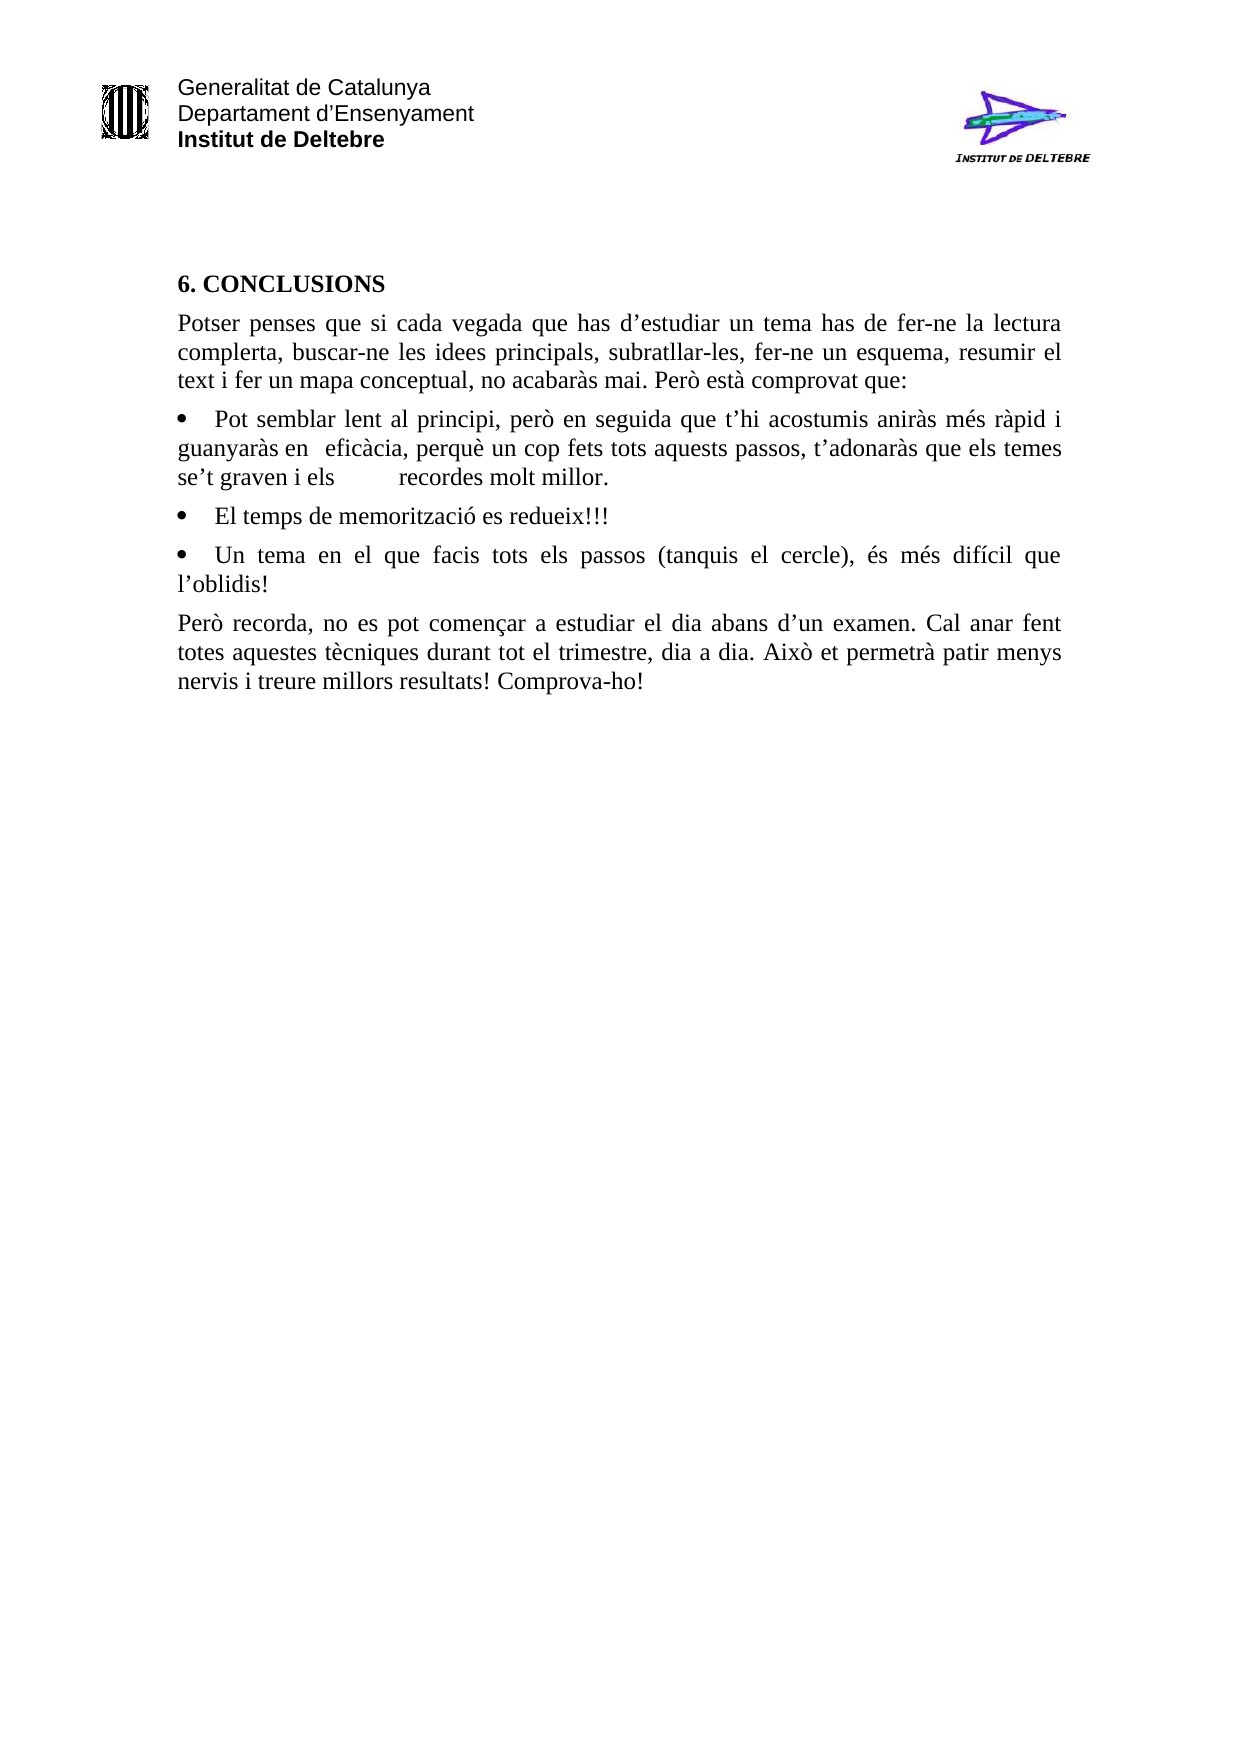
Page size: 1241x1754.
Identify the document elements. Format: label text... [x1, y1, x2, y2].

subtitle 6. CONCLUSIONS [177, 269, 1063, 297]
list Un tema en el que facis tots els passos (tanquis el cercle), és més difícil que l’oblidis! [177, 540, 1063, 598]
text Potser penses que si cada vegada que has d’estudiar un tema has de fer-ne la lectura complerta, buscar-ne les idees principals, subratllar-les, fer-ne un esquema, resumir el text i fer un mapa conceptual, no acabaràs mai. Però està comprovat que: [177, 308, 1063, 394]
picture [101, 82, 149, 139]
text Però recorda, no es pot començar a estudiar el dia abans d’un examen. Cal anar fent totes aquestes tècniques durant tot el trimestre, dia a dia. Això et permetrà patir menys nervis i treure millors resultats! Comprova-ho! [177, 608, 1063, 694]
list El temps de memorització es redueix!!! [177, 501, 1063, 530]
list Pot semblar lent al principi, però en seguida que t’hi acostumis aniràs més ràpid i guanyaràs en eficàcia, perquè un cop fets tots aquests passos, t’adonaràs que els temes se’t graven i els recordes molt millor. [177, 404, 1063, 491]
